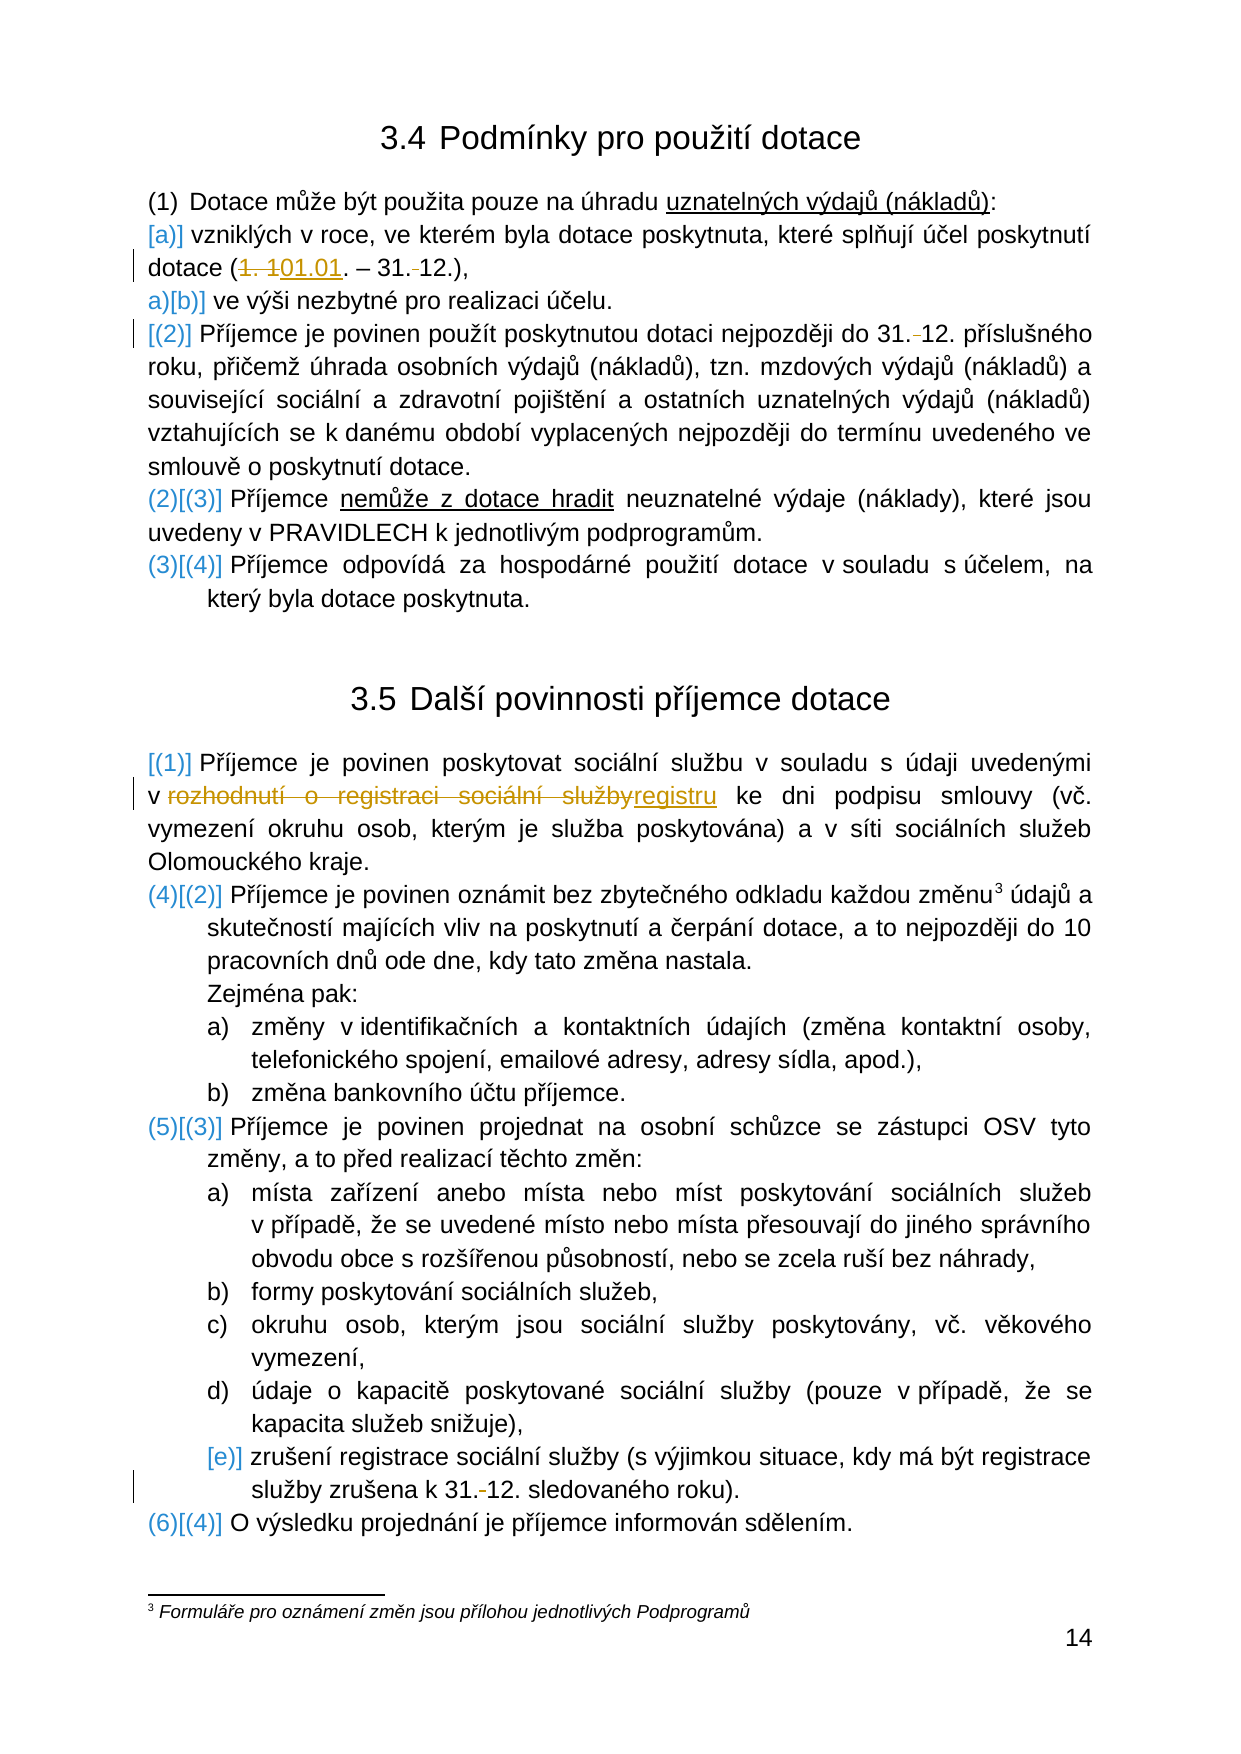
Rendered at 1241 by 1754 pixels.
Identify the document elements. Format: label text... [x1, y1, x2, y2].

text místa zařízení anebo místa nebo míst poskytování sociálních služeb v případě, že se uvedené místo nebo místa přesouvají do jiného správního obvodu obce s rozšířenou působností, nebo se zcela ruší bez náhrady, [207, 1177, 1092, 1272]
text údaje o kapacitě poskytované sociální služby (pouze v případě, že se kapacita služeb snižuje), [207, 1376, 1092, 1437]
text změny v identifikačních a kontaktních údajích (změna kontaktní osoby, telefonického spojení, emailové adresy, adresy sídla, apod.), [207, 1012, 1092, 1074]
list Zejména pak: [207, 979, 1092, 1008]
text Příjemce odpovídá za hospodárné použití dotace v souladu s účelem, na který byla dotace poskytnuta. [148, 551, 1092, 612]
text změna bankovního účtu příjemce. [207, 1078, 1092, 1107]
list Příjemce je povinen poskytovat sociální službu v souladu s údaji uvedenými v ke dni podpisu smlouvy (vč. vymezení okruhu osob, kterým je služba poskytována) a v síti sociálních služeb Olomouckého kraje. [148, 748, 1092, 876]
list Příjemce je povinen použít poskytnutou dotaci nejpozději do 31.12. příslušného roku, přičemž úhrada osobních výdajů (nákladů), tzn. mzdových výdajů (nákladů) a související sociální a zdravotní pojištění a ostatních uznatelných výdajů (nákladů) vztahujících se k danému období vyplacených nejpozději do termínu uvedeného ve smlouvě o poskytnutí dotace. [148, 319, 1092, 480]
list Příjemce nemůže z dotace hradit neuznatelné výdaje (náklady), které jsou uvedeny v PRAVIDLECH k jednotlivým podprogramům. [148, 484, 1092, 546]
subtitle Podmínky pro použití dotace [149, 118, 1092, 157]
text Příjemce je povinen oznámit bez zbytečného odkladu každou změnu údajů a skutečností majících vliv na poskytnutí a čerpání dotace, a to nejpozději do 10 pracovních dnů ode dne, kdy tato změna nastala. [148, 880, 1092, 975]
subtitle Další povinnosti příjemce dotace [149, 679, 1092, 717]
text zrušení registrace sociální služby (s výjimkou situace, kdy má být registrace služby zrušena k 31.12. sledovaného roku). [207, 1442, 1092, 1503]
list Dotace může být použita pouze na úhradu uznatelných výdajů (nákladů): [148, 187, 1092, 216]
text O výsledku projednání je příjemce informován sdělením. [148, 1508, 1092, 1536]
text okruhu osob, kterým jsou sociální služby poskytovány, vč. věkového vymezení, [207, 1309, 1092, 1371]
text formy poskytování sociálních služeb, [207, 1277, 1092, 1305]
list ve výši nezbytné pro realizaci účelu. [148, 286, 1092, 315]
list vzniklých v roce, ve kterém byla dotace poskytnuta, které splňují účel poskytnutí dotace (. – 31.12.), [148, 220, 1092, 282]
text Příjemce je povinen projednat na osobní schůzce se zástupci OSV tyto změny, a to před realizací těchto změn: [148, 1111, 1092, 1173]
